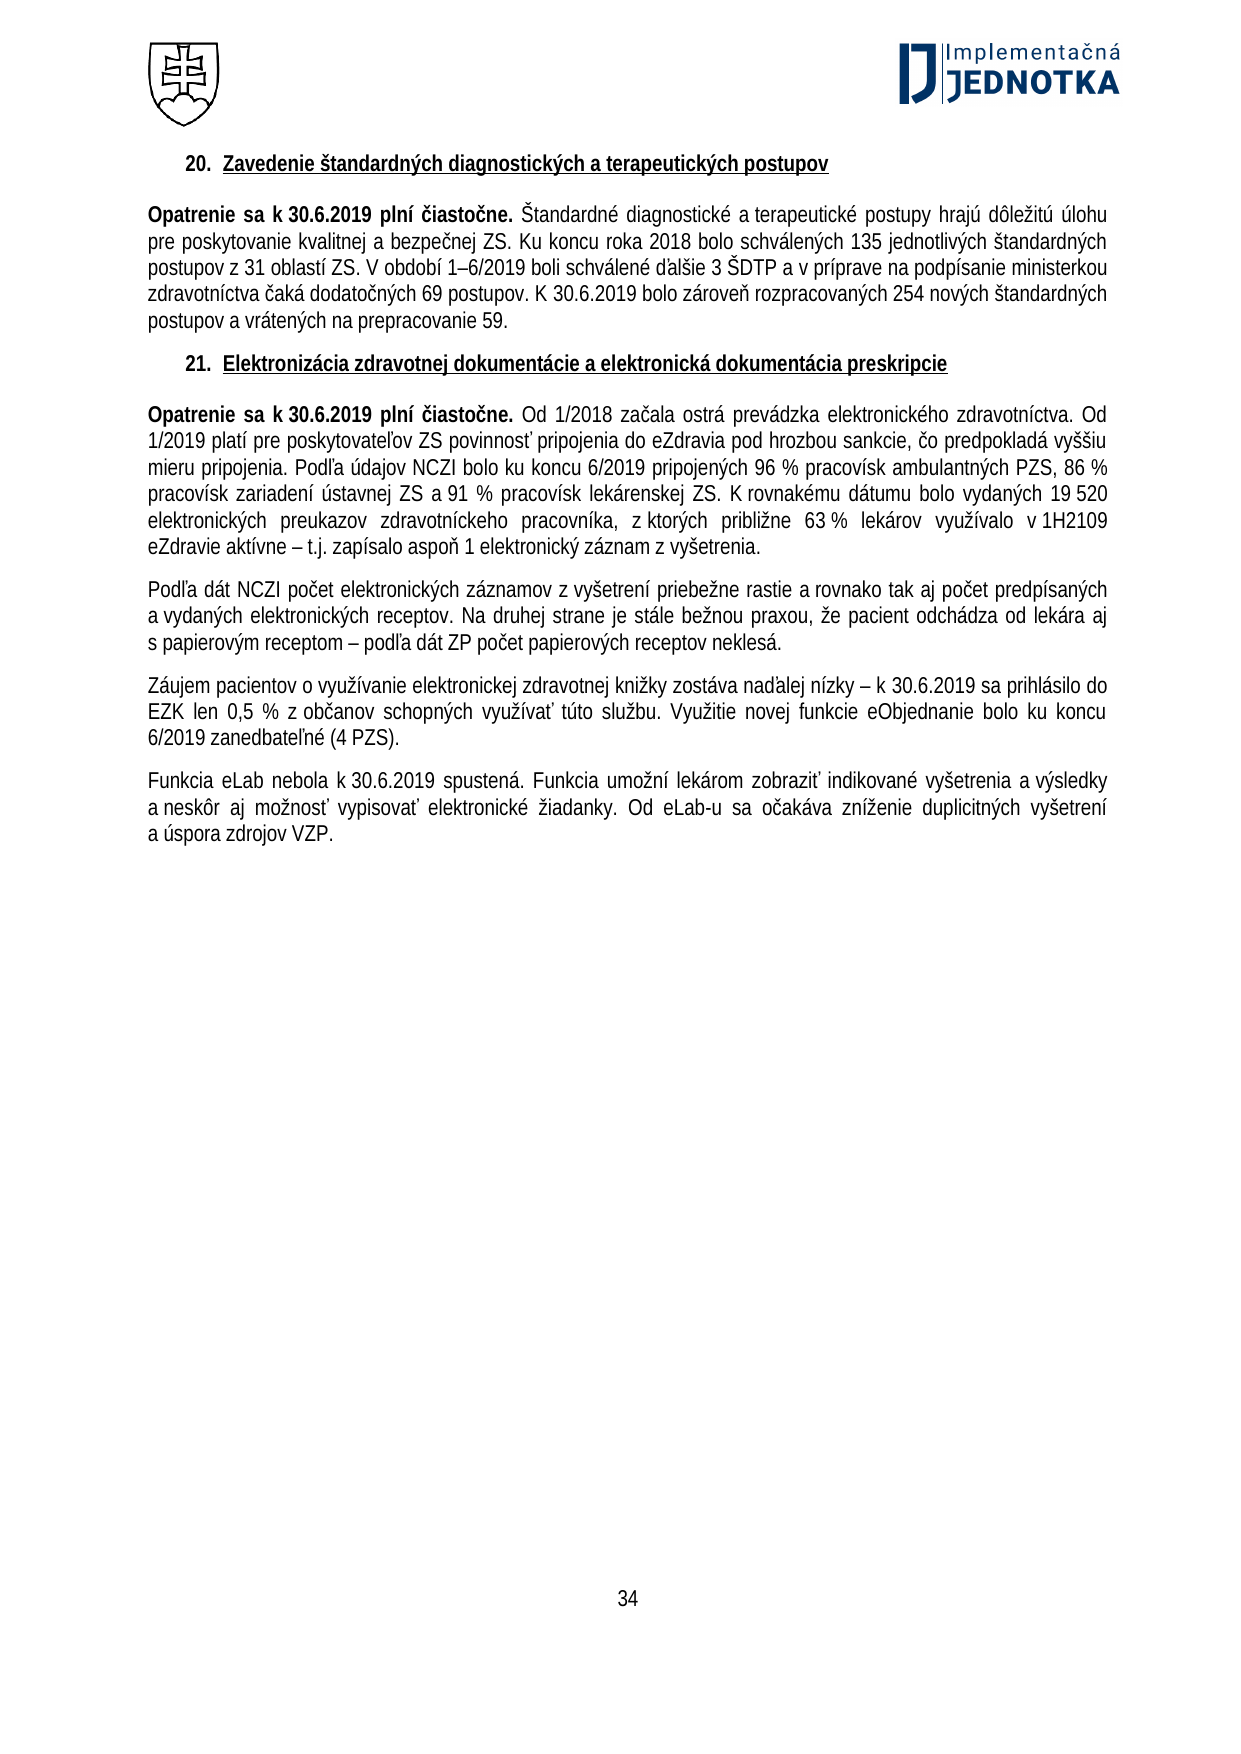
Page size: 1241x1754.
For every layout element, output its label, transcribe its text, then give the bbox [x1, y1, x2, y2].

text Podľa dát NCZI počet elektronických záznamov z vyšetrení priebežne rastie a rovnako tak aj počet predpísaných a vydaných elektronických receptov. Na druhej strane je stále bežnou praxou, že pacient odchádza od lekára aj s papierovým receptom – podľa dát ZP počet papierových receptov neklesá. [148, 576, 1107, 655]
list Elektronizácia zdravotnej dokumentácie a elektronická dokumentácia preskripcie [185, 350, 1107, 376]
text Záujem pacientov o využívanie elektronickej zdravotnej knižky zostáva naďalej nízky – k 30.6.2019 sa prihlásilo do EZK len 0,5 % z občanov schopných využívať túto službu. Využitie novej funkcie eObjednanie bolo ku koncu 6/2019 zanedbateľné (4 PZS). [148, 672, 1107, 751]
text Opatrenie sa k 30.6.2019 plní čiastočne. Od 1/2018 začala ostrá prevádzka elektronického zdravotníctva. Od 1/2019 platí pre poskytovateľov ZS povinnosť pripojenia do eZdravia pod hrozbou sankcie, čo predpokladá vyššiu mieru pripojenia. Podľa údajov NCZI bolo ku koncu 6/2019 pripojených 96 % pracovísk ambulantných PZS, 86 % pracovísk zariadení ústavnej ZS a 91 % pracovísk lekárenskej ZS. K rovnakému dátumu bolo vydaných 19 520 elektronických preukazov zdravotníckeho pracovníka, z ktorých približne 63 % lekárov využívalo v 1H2109 eZdravie aktívne – t.j. zapísalo aspoň 1 elektronický záznam z vyšetrenia. [148, 401, 1107, 559]
text Funkcia eLab nebola k 30.6.2019 spustená. Funkcia umožní lekárom zobraziť indikované vyšetrenia a výsledky a neskôr aj možnosť vypisovať elektronické žiadanky. Od eLab-u sa očakáva zníženie duplicitných vyšetrení a úspora zdrojov VZP. [148, 767, 1107, 846]
text Opatrenie sa k 30.6.2019 plní čiastočne. Štandardné diagnostické a terapeutické postupy hrajú dôležitú úlohu pre poskytovanie kvalitnej a bezpečnej ZS. Ku koncu roka 2018 bolo schválených 135 jednotlivých štandardných postupov z 31 oblastí ZS. V období 1–6/2019 boli schválené ďalšie 3 ŠDTP a v príprave na podpísanie ministerkou zdravotníctva čaká dodatočných 69 postupov. K 30.6.2019 bolo zároveň rozpracovaných 254 nových štandardných postupov a vrátených na prepracovanie 59. [148, 201, 1107, 333]
list Zavedenie štandardných diagnostických a terapeutických postupov [185, 150, 1107, 176]
picture [894, 38, 1123, 107]
